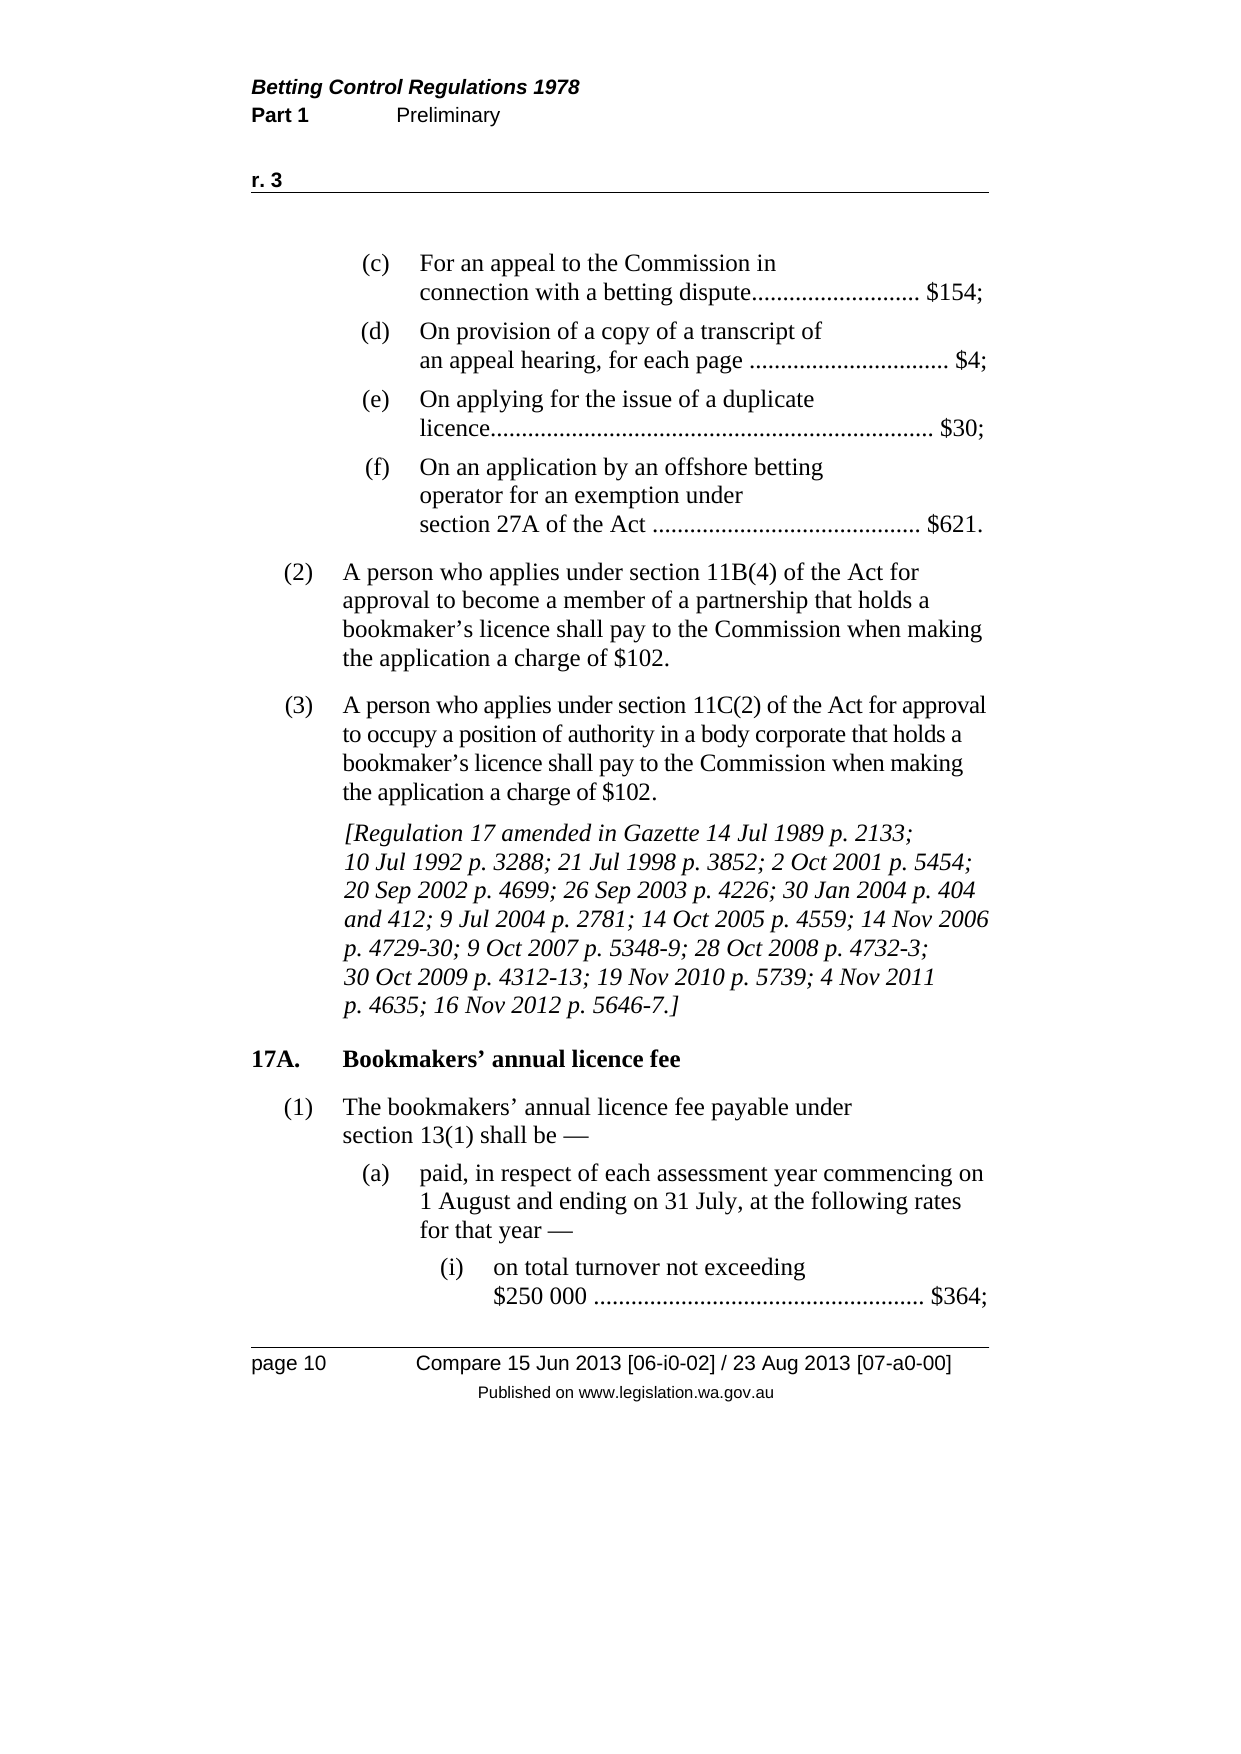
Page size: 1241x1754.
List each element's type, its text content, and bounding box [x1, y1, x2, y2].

text (e) On applying for the issue of a duplicate licence....................................................................... $30; [251, 384, 989, 441]
text (i) on total turnover not exceeding $250 000 ..................................................... $364; [251, 1252, 989, 1310]
text (d) On provision of a copy of a transcript of an appeal hearing, for each page ................................ $4; [251, 316, 989, 373]
text [Regulation 17 amended in Gazette 14 Jul 1989 p. 2133; 10 Jul 1992 p. 3288; 21 Jul 1998 p. 3852; 2 Oct 2001 p. 5454; 20 Sep 2002 p. 4699; 26 Sep 2003 p. 4226; 30 Jan 2004 p. 404 and 412; 9 Jul 2004 p. 2781; 14 Oct 2005 p. 4559; 14 Nov 2006 p. 4729-30; 9 Oct 2007 p. 5348-9; 28 Oct 2008 p. 4732-3; 30 Oct 2009 p. 4312-13; 19 Nov 2010 p. 5739; 4 Nov 2011 p. 4635; 16 Nov 2012 p. 5646-7.] [251, 818, 989, 1019]
subtitle 17A. Bookmakers’ annual licence fee [251, 1044, 989, 1073]
text (f) On an application by an offshore betting operator for an exemption under section 27A of the Act ........................................... $621. [251, 452, 989, 538]
text (a) paid, in respect of each assessment year commencing on 1 August and ending on 31 July, at the following rates for that year — [251, 1158, 989, 1244]
text (3) A person who applies under section 11C(2) of the Act for approval to occupy a position of authority in a body corporate that holds a bookmaker’s licence shall pay to the Commission when making the application a charge of $102. [251, 691, 989, 806]
text (1) The bookmakers’ annual licence fee payable under section 13(1) shall be — [251, 1092, 989, 1149]
text (c) For an appeal to the Commission in connection with a betting dispute........................... $154; [251, 248, 989, 306]
text (2) A person who applies under section 11B(4) of the Act for approval to become a member of a partnership that holds a bookmaker’s licence shall pay to the Commission when making the application a charge of $102. [251, 557, 989, 672]
